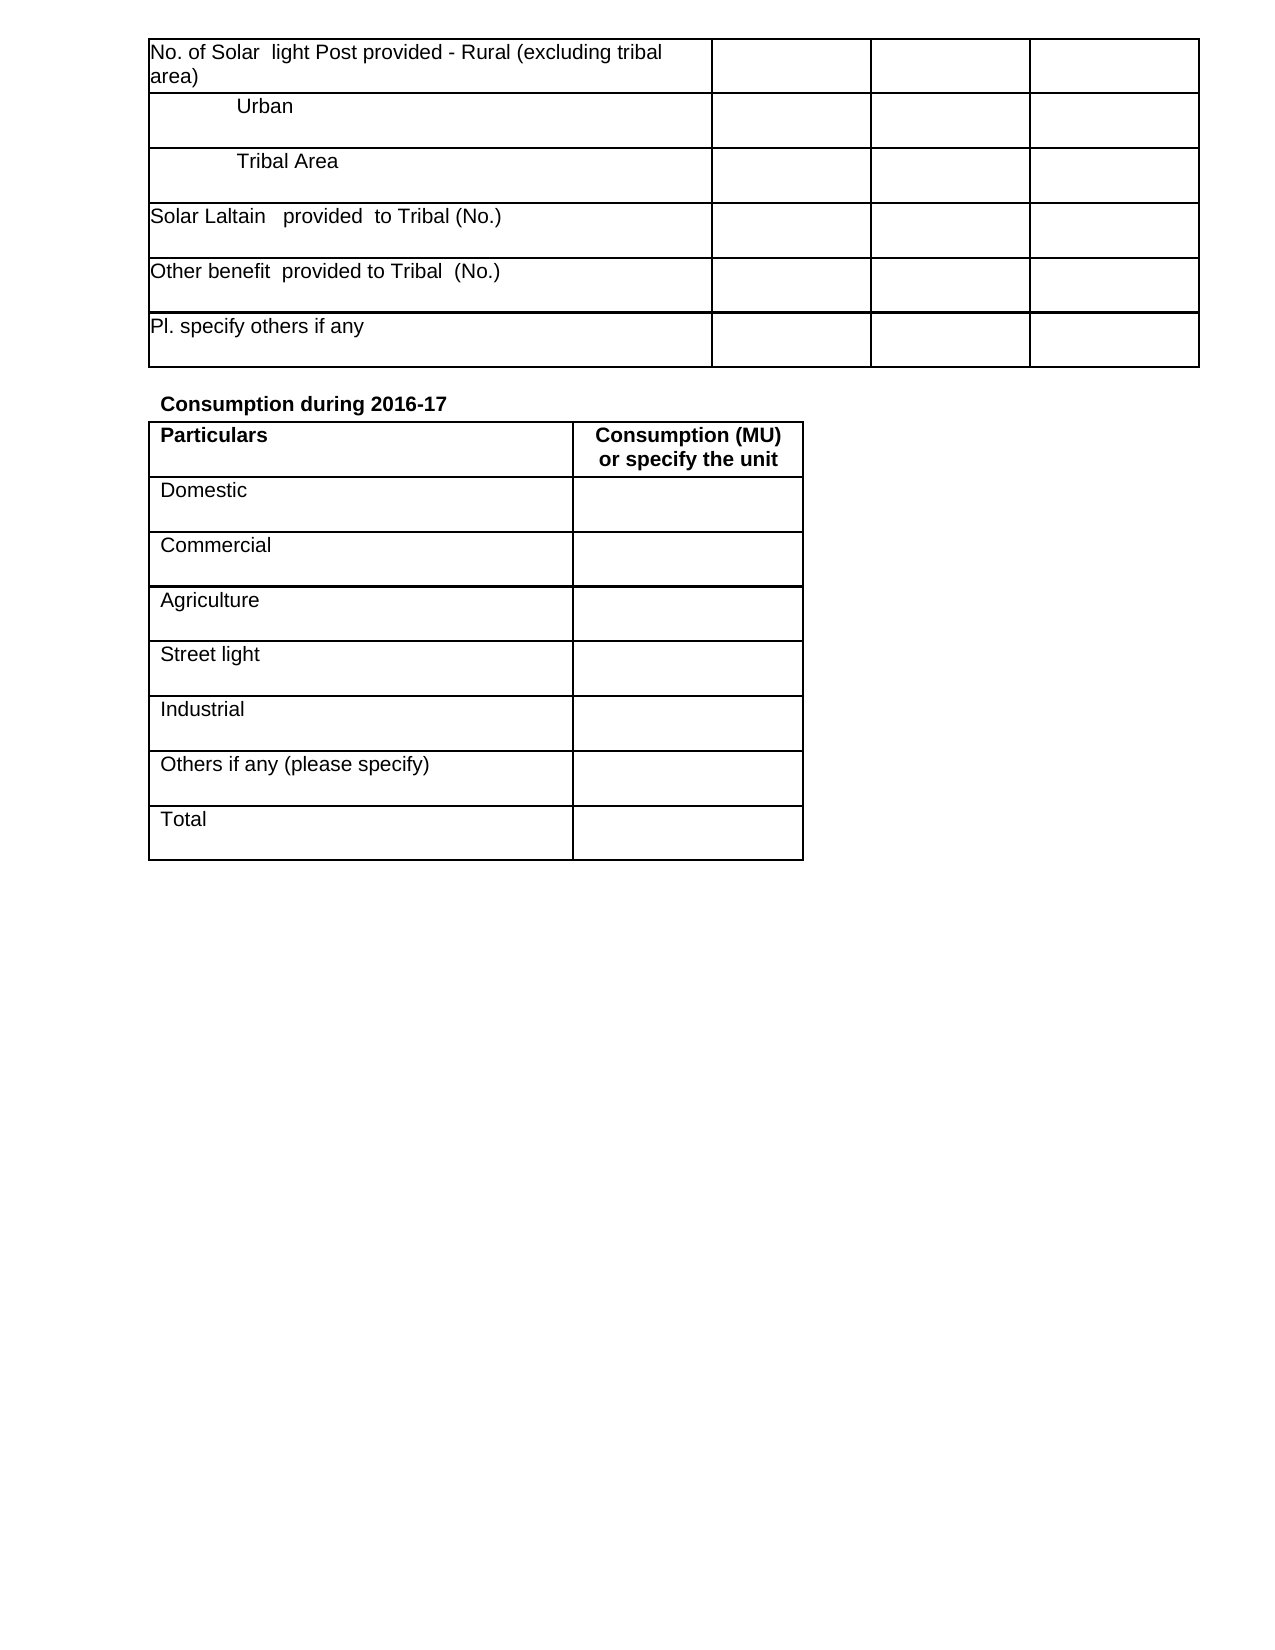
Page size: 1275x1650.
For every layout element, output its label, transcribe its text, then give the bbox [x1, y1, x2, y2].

table_cell [872, 94, 1029, 147]
table_cell [574, 752, 802, 804]
table_cell Tribal Area [150, 149, 711, 202]
table_cell Solar Laltain provided to Tribal (No.) [150, 204, 711, 257]
table_cell [872, 204, 1029, 257]
table_cell [1031, 94, 1198, 147]
table_cell [872, 40, 1029, 92]
table_cell Particulars [150, 423, 572, 476]
table_cell [574, 807, 802, 859]
table_cell [1031, 149, 1198, 202]
table_cell No. of Solar light Post provided - Rural (excluding tribal area) [150, 40, 711, 92]
table_cell [1031, 204, 1198, 257]
table_cell [1031, 259, 1198, 311]
table_cell Industrial [150, 697, 572, 750]
table_cell Others if any (please specify) [150, 752, 572, 804]
table_cell Domestic [150, 478, 572, 531]
table_cell [574, 697, 802, 750]
table_cell [713, 149, 870, 202]
table_cell [713, 314, 870, 366]
table_cell [574, 478, 802, 531]
table_cell Pl. specify others if any [150, 314, 711, 366]
table_cell Commercial [150, 533, 572, 585]
table_cell Total [150, 807, 572, 859]
table_cell [872, 259, 1029, 311]
table_cell [1031, 314, 1198, 366]
table_cell [713, 94, 870, 147]
table_cell Consumption during 2016-17 [149, 368, 803, 421]
table_cell [713, 259, 870, 311]
table_cell [574, 642, 802, 695]
table_cell [872, 314, 1029, 366]
table_cell Street light [150, 642, 572, 695]
table_cell [713, 204, 870, 257]
table_cell [574, 533, 802, 585]
table_cell Urban [150, 94, 711, 147]
table_cell [872, 149, 1029, 202]
table_cell Consumption (MU) or specify the unit [574, 423, 802, 476]
table_cell [713, 40, 870, 92]
table_cell Agriculture [150, 588, 572, 640]
table_cell [574, 588, 802, 640]
table_cell Other benefit provided to Tribal (No.) [150, 259, 711, 311]
table_cell [1031, 40, 1198, 92]
